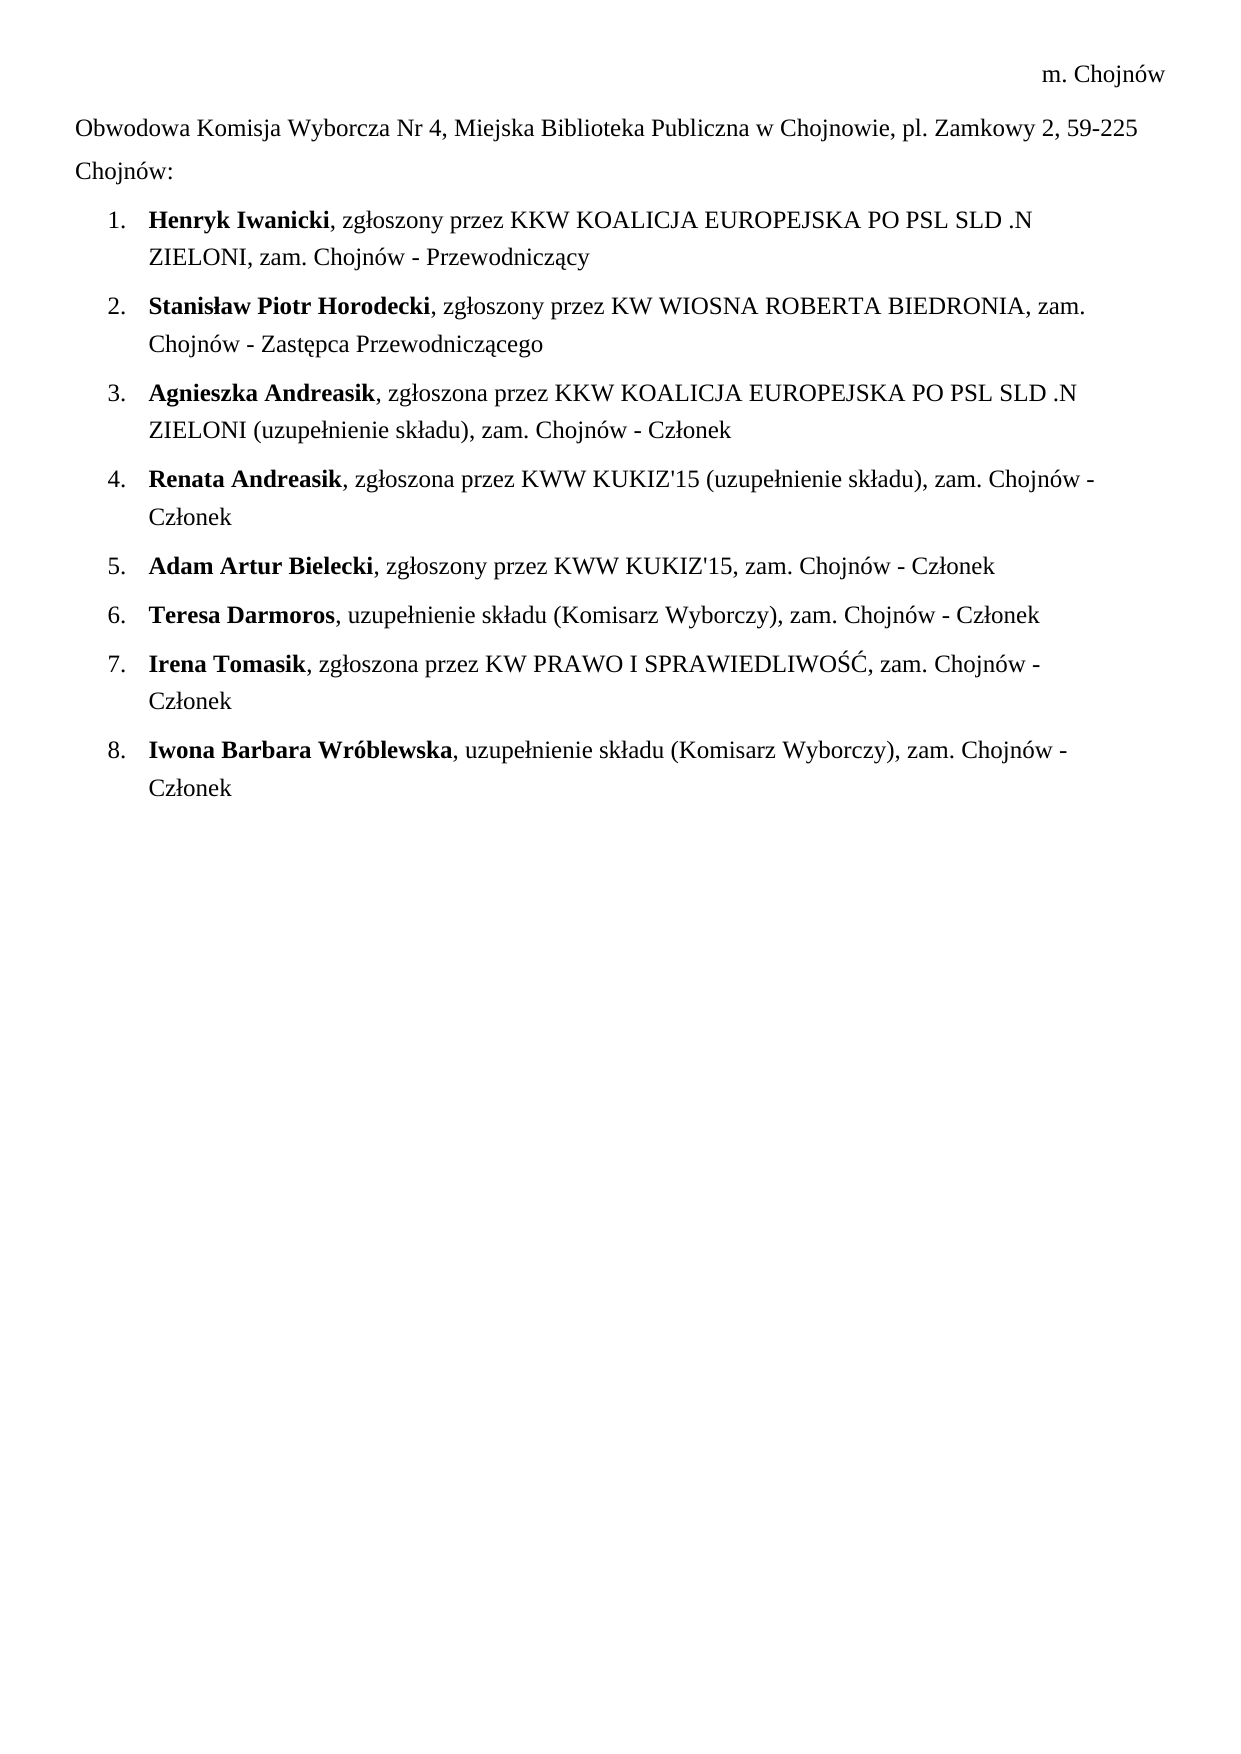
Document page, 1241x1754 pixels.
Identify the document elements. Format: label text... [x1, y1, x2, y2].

text Obwodowa Komisja Wyborcza Nr 4, Miejska Biblioteka Publiczna w Chojnowie, pl. Zamkowy 2, 59-225 Chojnów: [75, 113, 1165, 185]
table_cell Iwona Barbara Wróblewska, uzupełnienie składu (Komisarz Wyborczy), zam. Chojnów - Członek [137, 730, 1127, 816]
table_cell Stanisław Piotr Horodecki, zgłoszony przez KW WIOSNA ROBERTA BIEDRONIA, zam. Chojnów - Zastępca Przewodniczącego [137, 286, 1127, 372]
table_cell Adam Artur Bielecki, zgłoszony przez KWW KUKIZ'15, zam. Chojnów - Członek [137, 545, 1127, 594]
table_cell 6. [64, 594, 137, 643]
table_cell Teresa Darmoros, uzupełnienie składu (Komisarz Wyborczy), zam. Chojnów - Członek [137, 594, 1127, 643]
table_cell 5. [64, 545, 137, 594]
table_cell Irena Tomasik, zgłoszona przez KW PRAWO I SPRAWIEDLIWOŚĆ, zam. Chojnów - Członek [137, 643, 1127, 730]
table_cell Agnieszka Andreasik, zgłoszona przez KKW KOALICJA EUROPEJSKA PO PSL SLD .N ZIELONI (uzupełnienie składu), zam. Chojnów - Członek [137, 372, 1127, 458]
table_header 1. [64, 199, 137, 286]
table_cell Renata Andreasik, zgłoszona przez KWW KUKIZ'15 (uzupełnienie składu), zam. Chojnów - Członek [137, 459, 1127, 545]
table_cell 7. [64, 643, 137, 730]
table_cell 2. [64, 286, 137, 372]
table_cell 3. [64, 372, 137, 458]
table_cell 8. [64, 730, 137, 816]
table_header Henryk Iwanicki, zgłoszony przez KKW KOALICJA EUROPEJSKA PO PSL SLD .N ZIELONI, zam. Chojnów - Przewodniczący [137, 199, 1127, 286]
text m. Chojnów [75, 59, 1165, 88]
table_cell 4. [64, 459, 137, 545]
